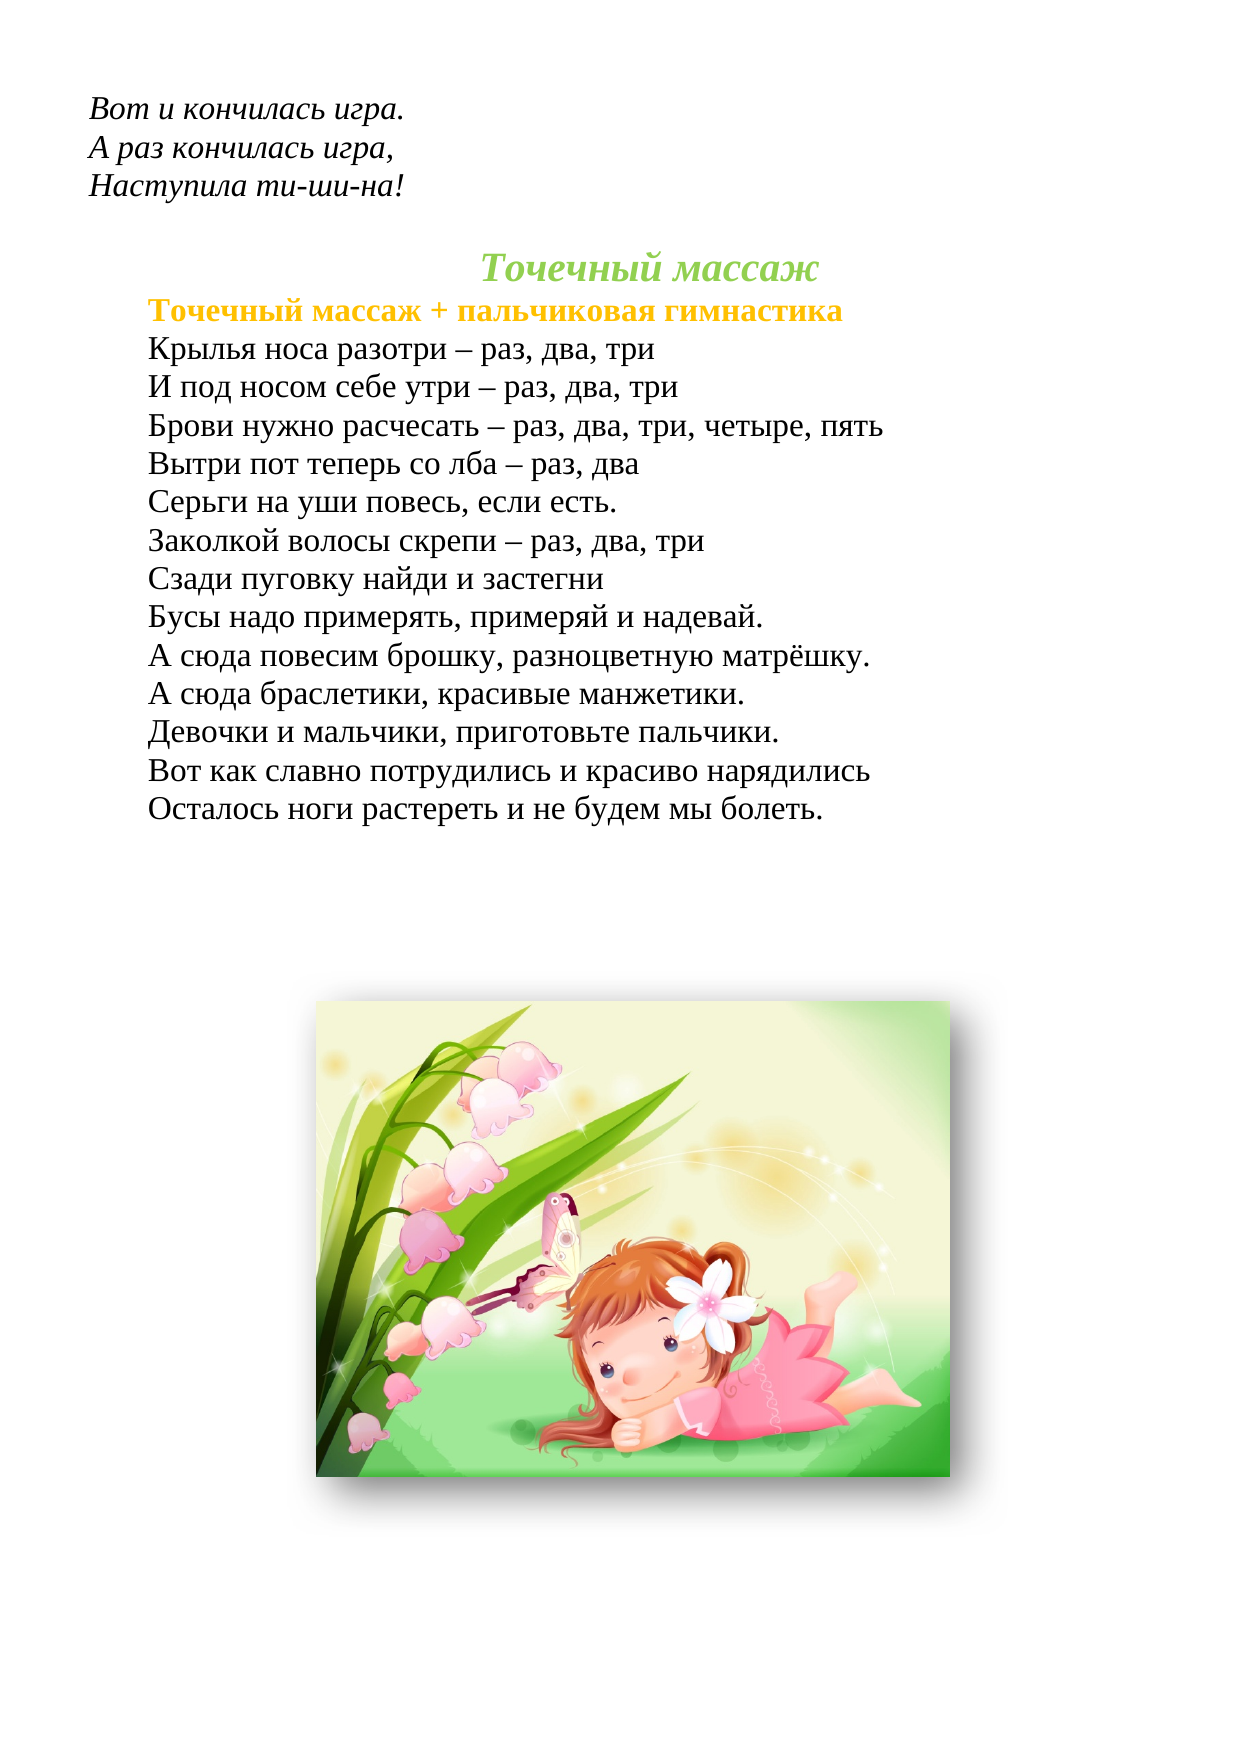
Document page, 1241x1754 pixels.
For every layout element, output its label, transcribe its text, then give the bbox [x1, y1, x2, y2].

text И под носом себе утри – раз, два, три [88, 367, 1152, 405]
text Брови нужно расчесать – раз, два, три, четыре, пять [88, 405, 1152, 443]
text Крылья носа разотри – раз, два, три [88, 328, 1152, 367]
text Осталось ноги растереть и не будем мы болеть. [88, 788, 1152, 827]
text Вот как славно потрудились и красиво нарядились [88, 750, 1152, 788]
text Бусы надо примерять, примеряй и надевай. [88, 597, 1152, 635]
text А сюда браслетики, красивые манжетики. [88, 673, 1152, 712]
text Заколкой волосы скрепи – раз, два, три [88, 520, 1152, 558]
text Точечный массаж + пальчиковая гимнастика [88, 290, 1152, 328]
text А сюда повесим брошку, разноцветную матрёшку. [88, 635, 1152, 673]
subtitle Точечный массаж [88, 242, 1152, 290]
text Сзади пуговку найди и застегни [88, 558, 1152, 597]
text Серьги на уши повесь, если есть. [88, 482, 1152, 520]
text Вытри пот теперь со лба – раз, два [88, 443, 1152, 482]
picture [316, 1001, 950, 1477]
text Девочки и мальчики, приготовьте пальчики. [88, 712, 1152, 750]
